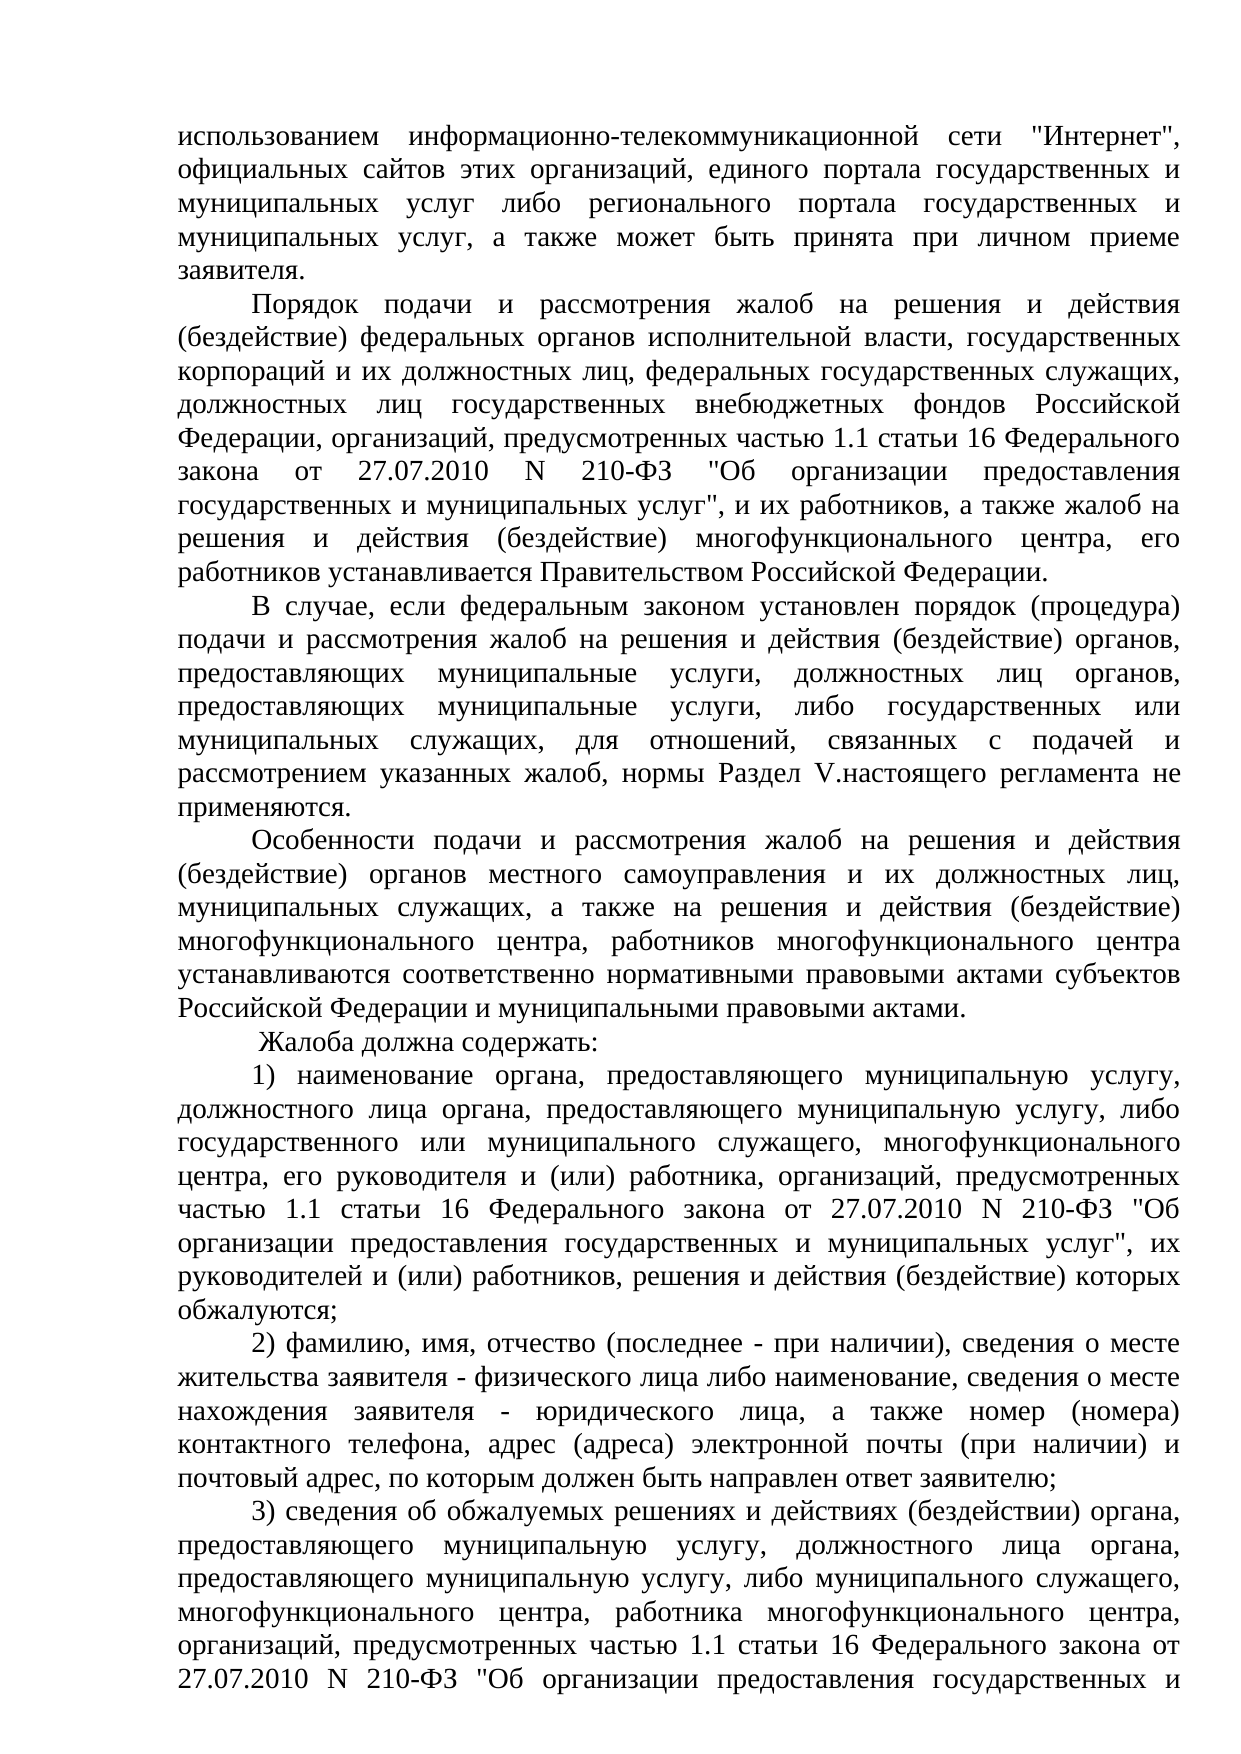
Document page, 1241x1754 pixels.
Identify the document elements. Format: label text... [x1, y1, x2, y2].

text Порядок подачи и рассмотрения жалоб на решения и действия (бездействие) федеральных органов исполнительной власти, государственных корпораций и их должностных лиц, федеральных государственных служащих, должностных лиц государственных внебюджетных фондов Российской Федерации, организаций, предусмотренных частью 1.1 статьи 16 Федерального закона от 27.07.2010 N 210-ФЗ "Об организации предоставления государственных и муниципальных услуг", и их работников, а также жалоб на решения и действия (бездействие) многофункционального центра, его работников устанавливается Правительством Российской Федерации. [177, 286, 1181, 588]
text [177, 588, 1181, 1694]
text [177, 118, 1181, 286]
